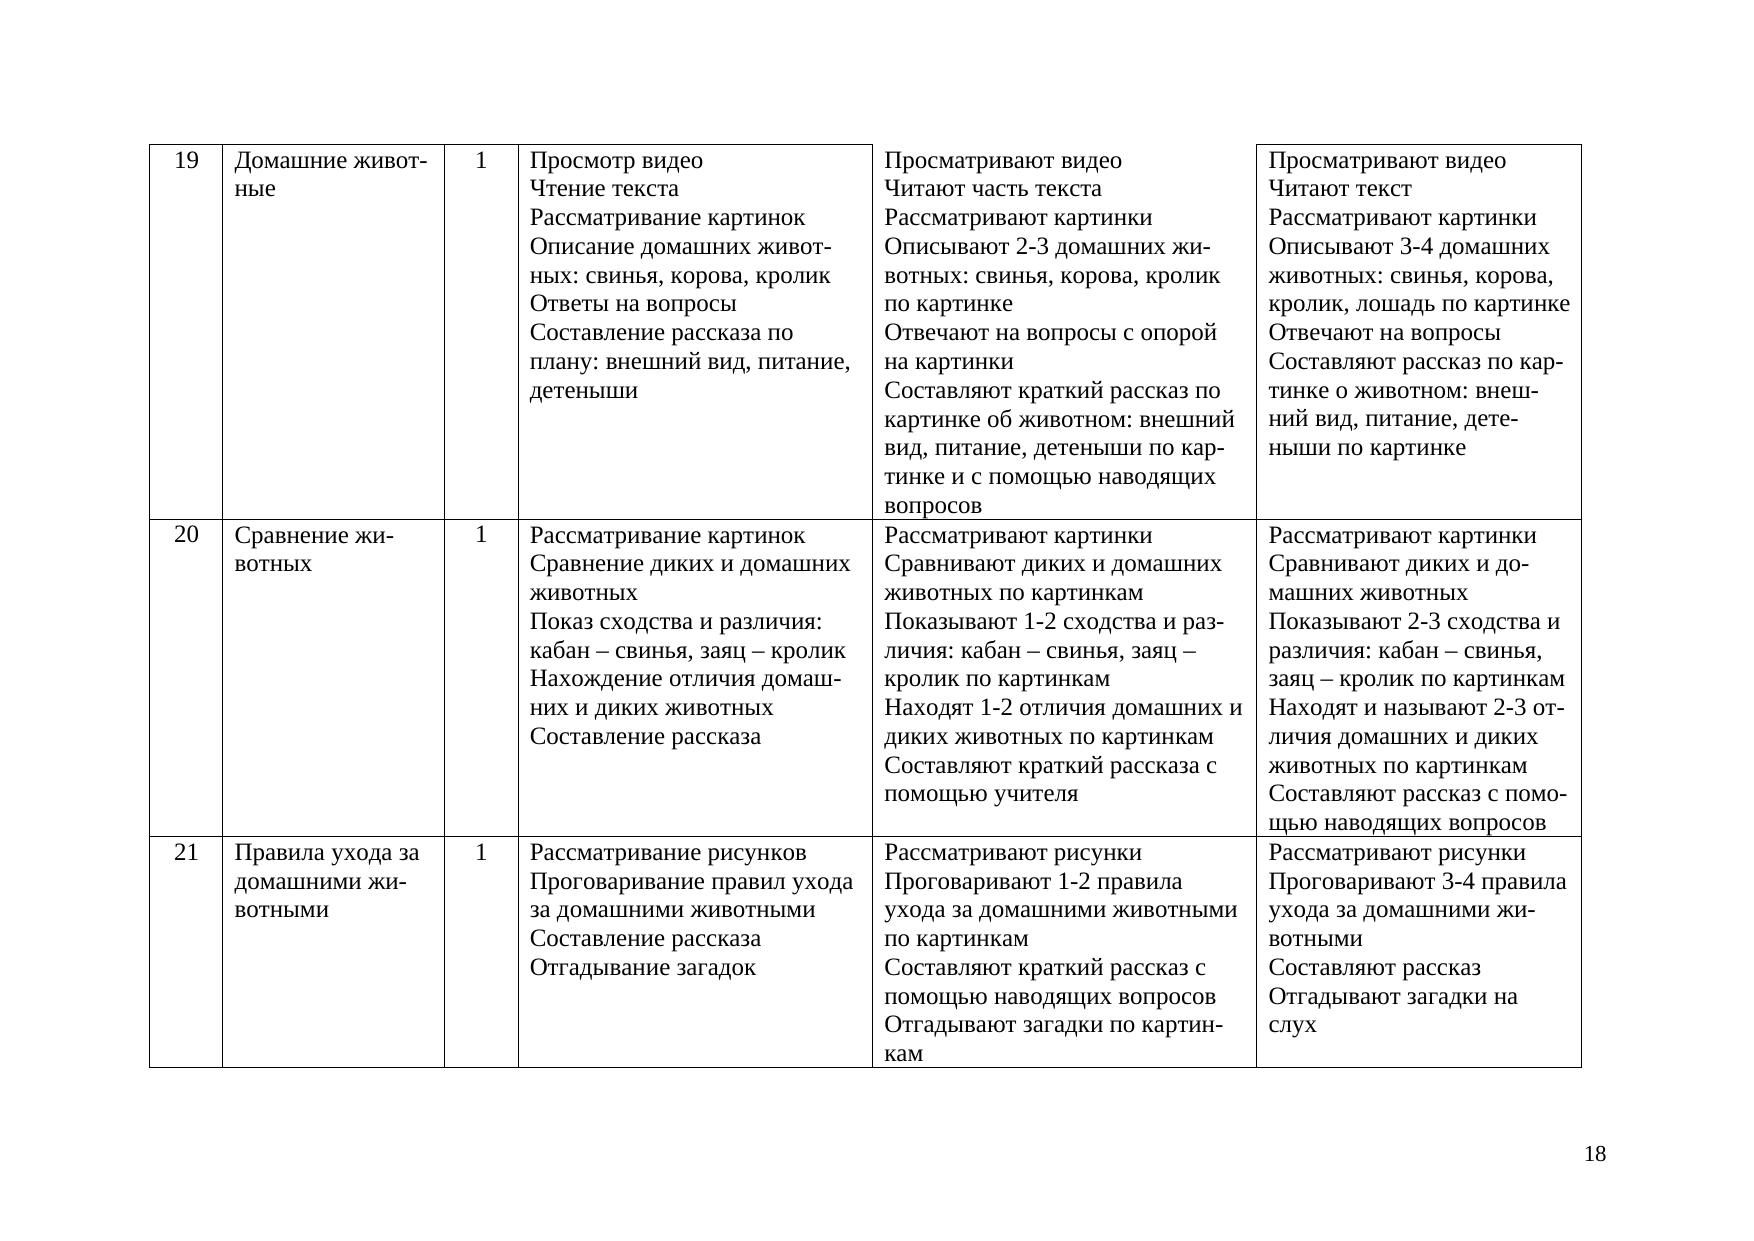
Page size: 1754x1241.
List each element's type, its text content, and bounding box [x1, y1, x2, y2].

table_header Просмотр видео Чтение текста Рассматривание картинок Описание домашних живот- ных: свинья, корова, кролик Ответы на вопросы Составление рассказа по плану: внешний вид, питание, детеныши [519, 145, 872, 519]
table_cell 1 [445, 520, 518, 836]
table_header Домашние живот- ные [223, 145, 444, 519]
table_header Просматривают видео Читают часть текста Рассматривают картинки Описывают 2-3 домашних жи- вотных: свинья, корова, кролик по картинке Отвечают на вопросы с опорой на картинки Составляют краткий рассказ по картинке об животном: внешний вид, питание, детеныши по кар- тинке и с помощью наводящих вопросов [873, 144, 1256, 519]
table_cell 21 [150, 837, 222, 1067]
table_cell Рассматривают картинки Сравнивают диких и до- машних животных Показывают 2-3 сходства и различия: кабан – свинья, заяц – кролик по картинкам Находят и называют 2-3 от- личия домашних и диких животных по картинкам Составляют рассказ с помо- щью наводящих вопросов [1257, 520, 1581, 836]
table_header 19 [150, 145, 222, 519]
table_cell Рассматривание рисунков Проговаривание правил ухода за домашними животными Составление рассказа Отгадывание загадок [519, 837, 872, 1067]
table_cell Рассматривают рисунки Проговаривают 1-2 правила ухода за домашними животными по картинкам Составляют краткий рассказ с помощью наводящих вопросов Отгадывают загадки по картин- кам [873, 837, 1256, 1067]
table_cell Правила ухода за домашними жи- вотными [223, 837, 444, 1067]
table_cell Рассматривают рисунки Проговаривают 3-4 правила ухода за домашними жи- вотными Составляют рассказ Отгадывают загадки на слух [1257, 837, 1581, 1067]
table_cell Сравнение жи- вотных [223, 520, 444, 836]
table_header Просматривают видео Читают текст Рассматривают картинки Описывают 3-4 домашних животных: свинья, корова, кролик, лошадь по картинке Отвечают на вопросы Составляют рассказ по кар- тинке о животном: внеш- ний вид, питание, дете- ныши по картинке [1257, 145, 1581, 519]
table_header 1 [445, 145, 518, 519]
table_cell Рассматривают картинки Сравнивают диких и домашних животных по картинкам Показывают 1-2 сходства и раз- личия: кабан – свинья, заяц – кролик по картинкам Находят 1-2 отличия домашних и диких животных по картинкам Составляют краткий рассказа с помощью учителя [873, 520, 1256, 836]
table_cell Рассматривание картинок Сравнение диких и домашних животных Показ сходства и различия: кабан – свинья, заяц – кролик Нахождение отличия домаш- них и диких животных Составление рассказа [519, 520, 872, 836]
table_cell 20 [150, 520, 222, 836]
table_cell 1 [445, 837, 518, 1067]
